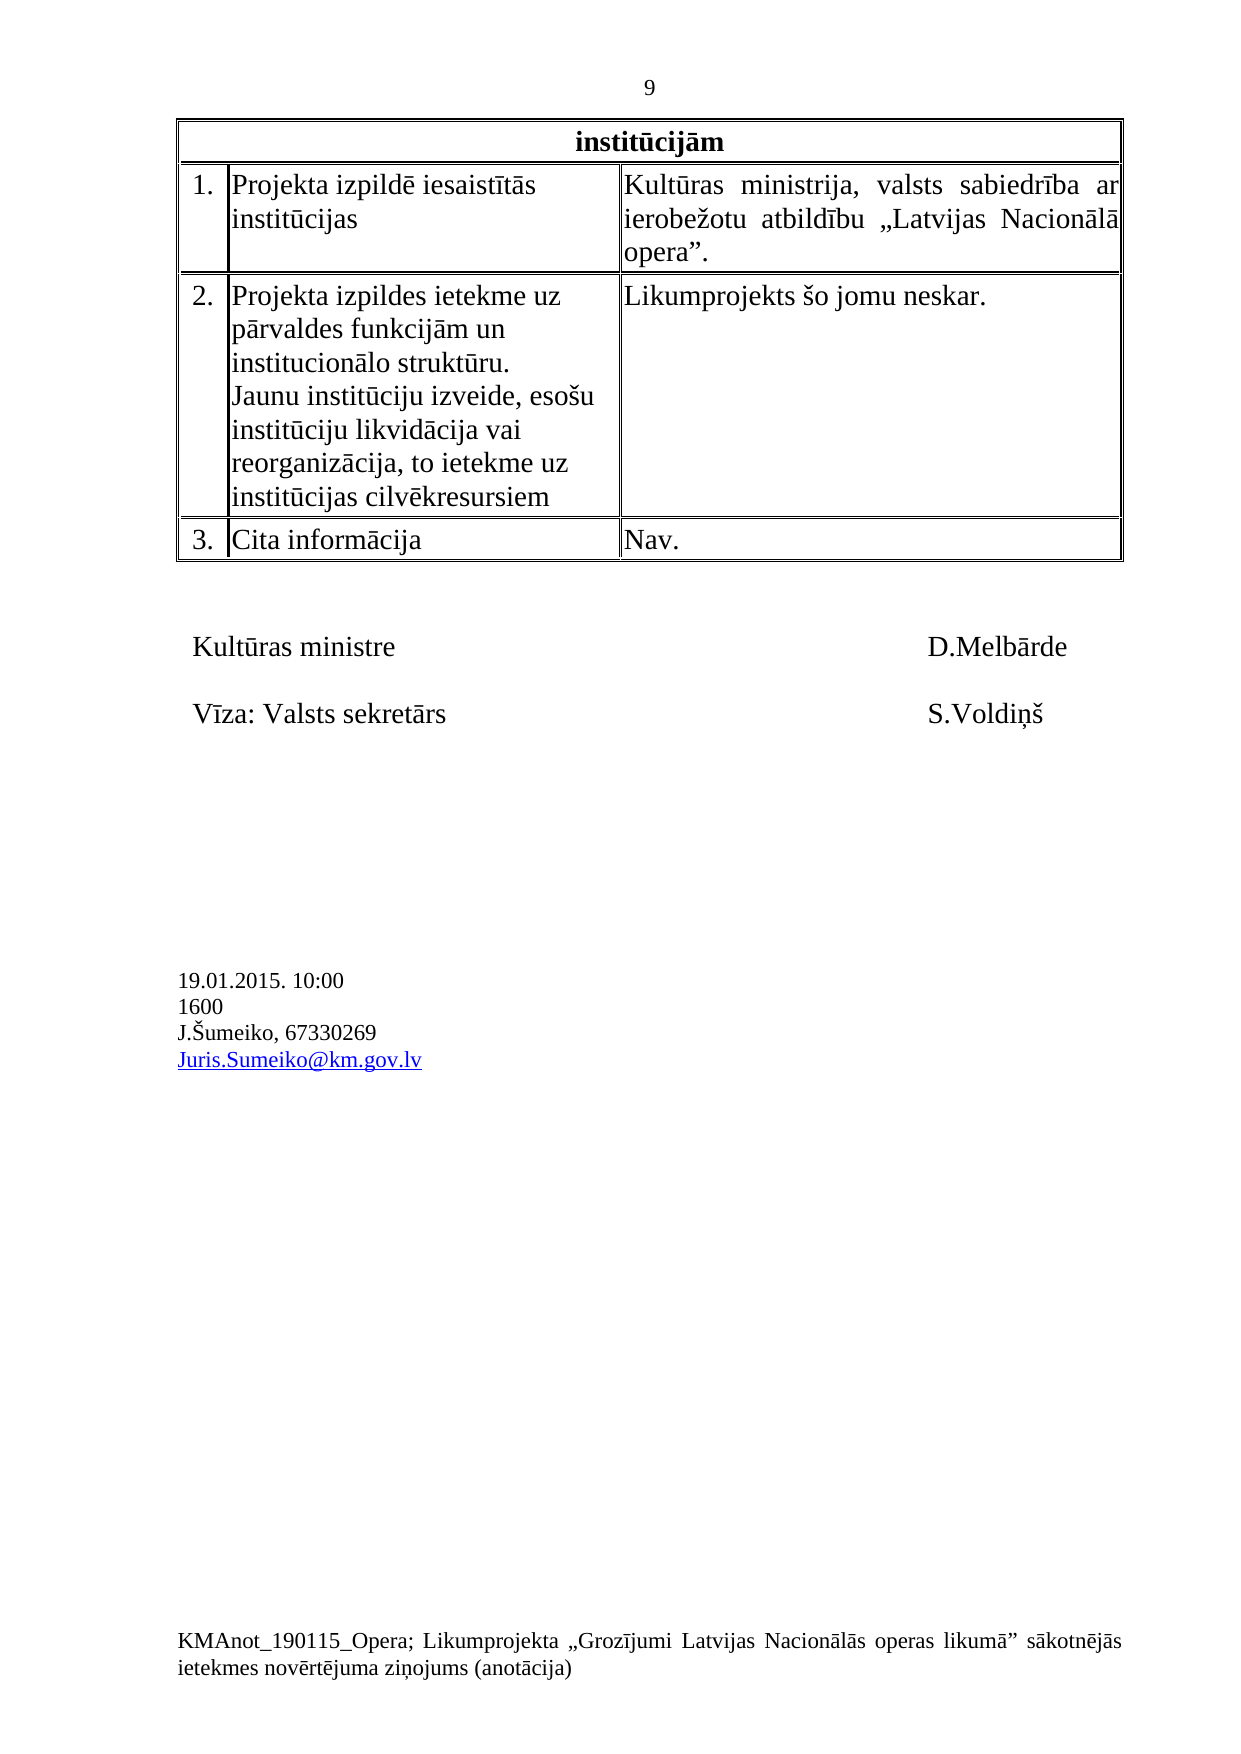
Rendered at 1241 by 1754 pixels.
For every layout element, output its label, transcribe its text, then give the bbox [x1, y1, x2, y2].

table_cell Projekta izpildē iesaistītās institūcijas [230, 165, 619, 271]
table_cell Cita informācija [228, 519, 621, 558]
text J.Šumeiko, 67330269 [177, 1019, 1122, 1046]
table_cell Likumprojekts šo jomu neskar. [622, 271, 1121, 516]
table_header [179, 122, 1120, 161]
text Juris.Sumeiko@km.gov.lv [177, 1046, 1122, 1072]
table_cell 3. [177, 516, 228, 558]
table_cell Projekta izpildes ietekme uz pārvaldes funkcijām un institucionālo struktūru. Jaunu institūciju izveide, esošu institūciju likvidācija vai reorganizācija, to ietekme uz institūcijas cilvēkresursiem [230, 275, 619, 516]
table_cell 1. [179, 161, 227, 271]
text 19.01.2015. 10:00 [177, 967, 1122, 993]
table_cell Kultūras ministrija, valsts sabiedrība ar ierobežotu atbildību „Latvijas Nacionālā opera”. [622, 161, 1121, 271]
text Vīza: Valsts sekretārs S.Voldiņš [192, 696, 1122, 729]
table_cell Nav. [621, 516, 1122, 558]
text 1600 [177, 993, 1122, 1019]
table_cell 2. [179, 271, 227, 516]
text Kultūras ministre D.Melbārde [192, 629, 1122, 662]
